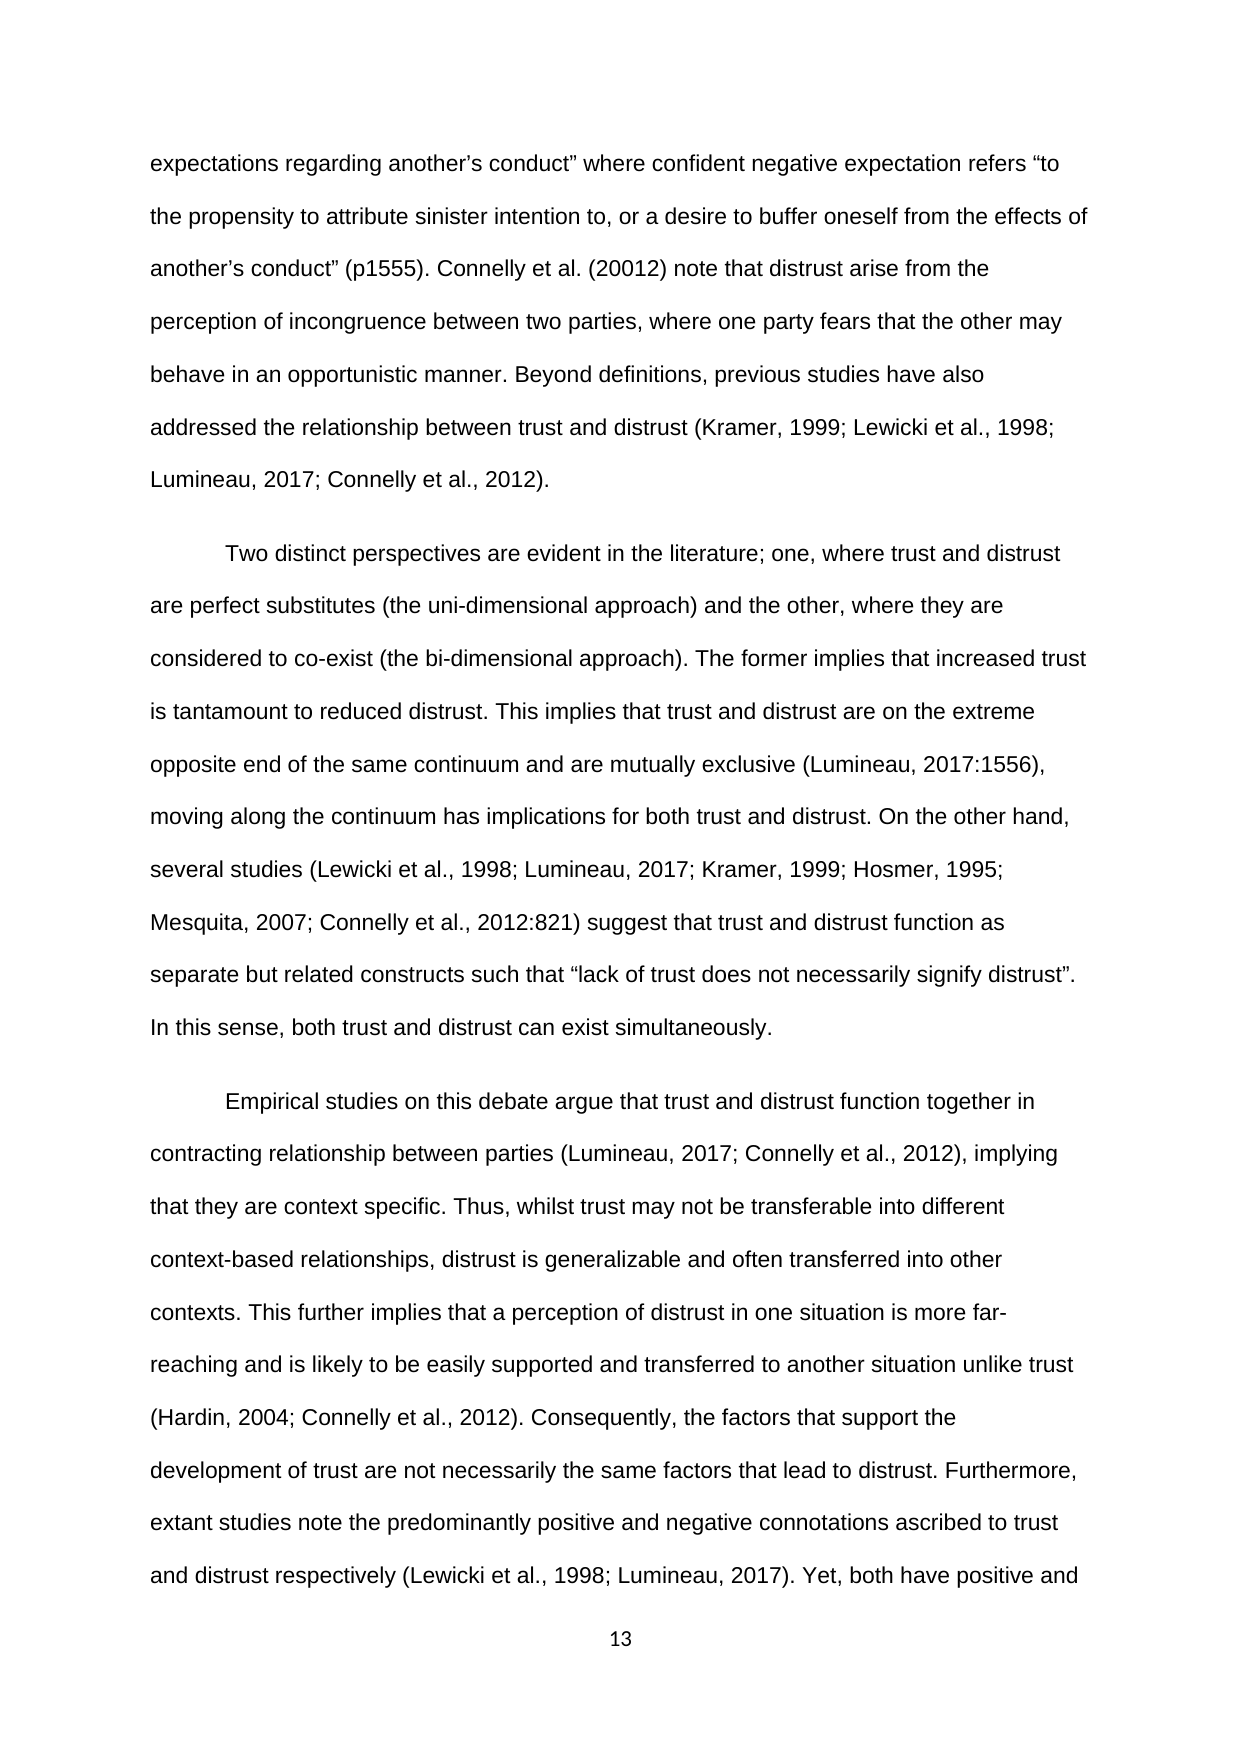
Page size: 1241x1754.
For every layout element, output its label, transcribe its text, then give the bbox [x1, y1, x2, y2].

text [150, 150, 1090, 493]
text Two distinct perspectives are evident in the literature; one, where trust and distrust are perfect substitutes (the uni-dimensional approach) and the other, where they are considered to co-exist (the bi-dimensional approach). The former implies that increased trust is tantamount to reduced distrust. This implies that trust and distrust are on the extreme opposite end of the same continuum and are mutually exclusive (Lumineau, 2017:1556), moving along the continuum has implications for both trust and distrust. On the other hand, several studies (Lewicki et al., 1998; Lumineau, 2017; Kramer, 1999; Hosmer, 1995; Mesquita, 2007; Connelly et al., 2012:821) suggest that trust and distrust function as separate but related constructs such that “lack of trust does not necessarily signify distrust”. In this sense, both trust and distrust can exist simultaneously. [150, 540, 1090, 1041]
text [150, 1088, 1090, 1588]
